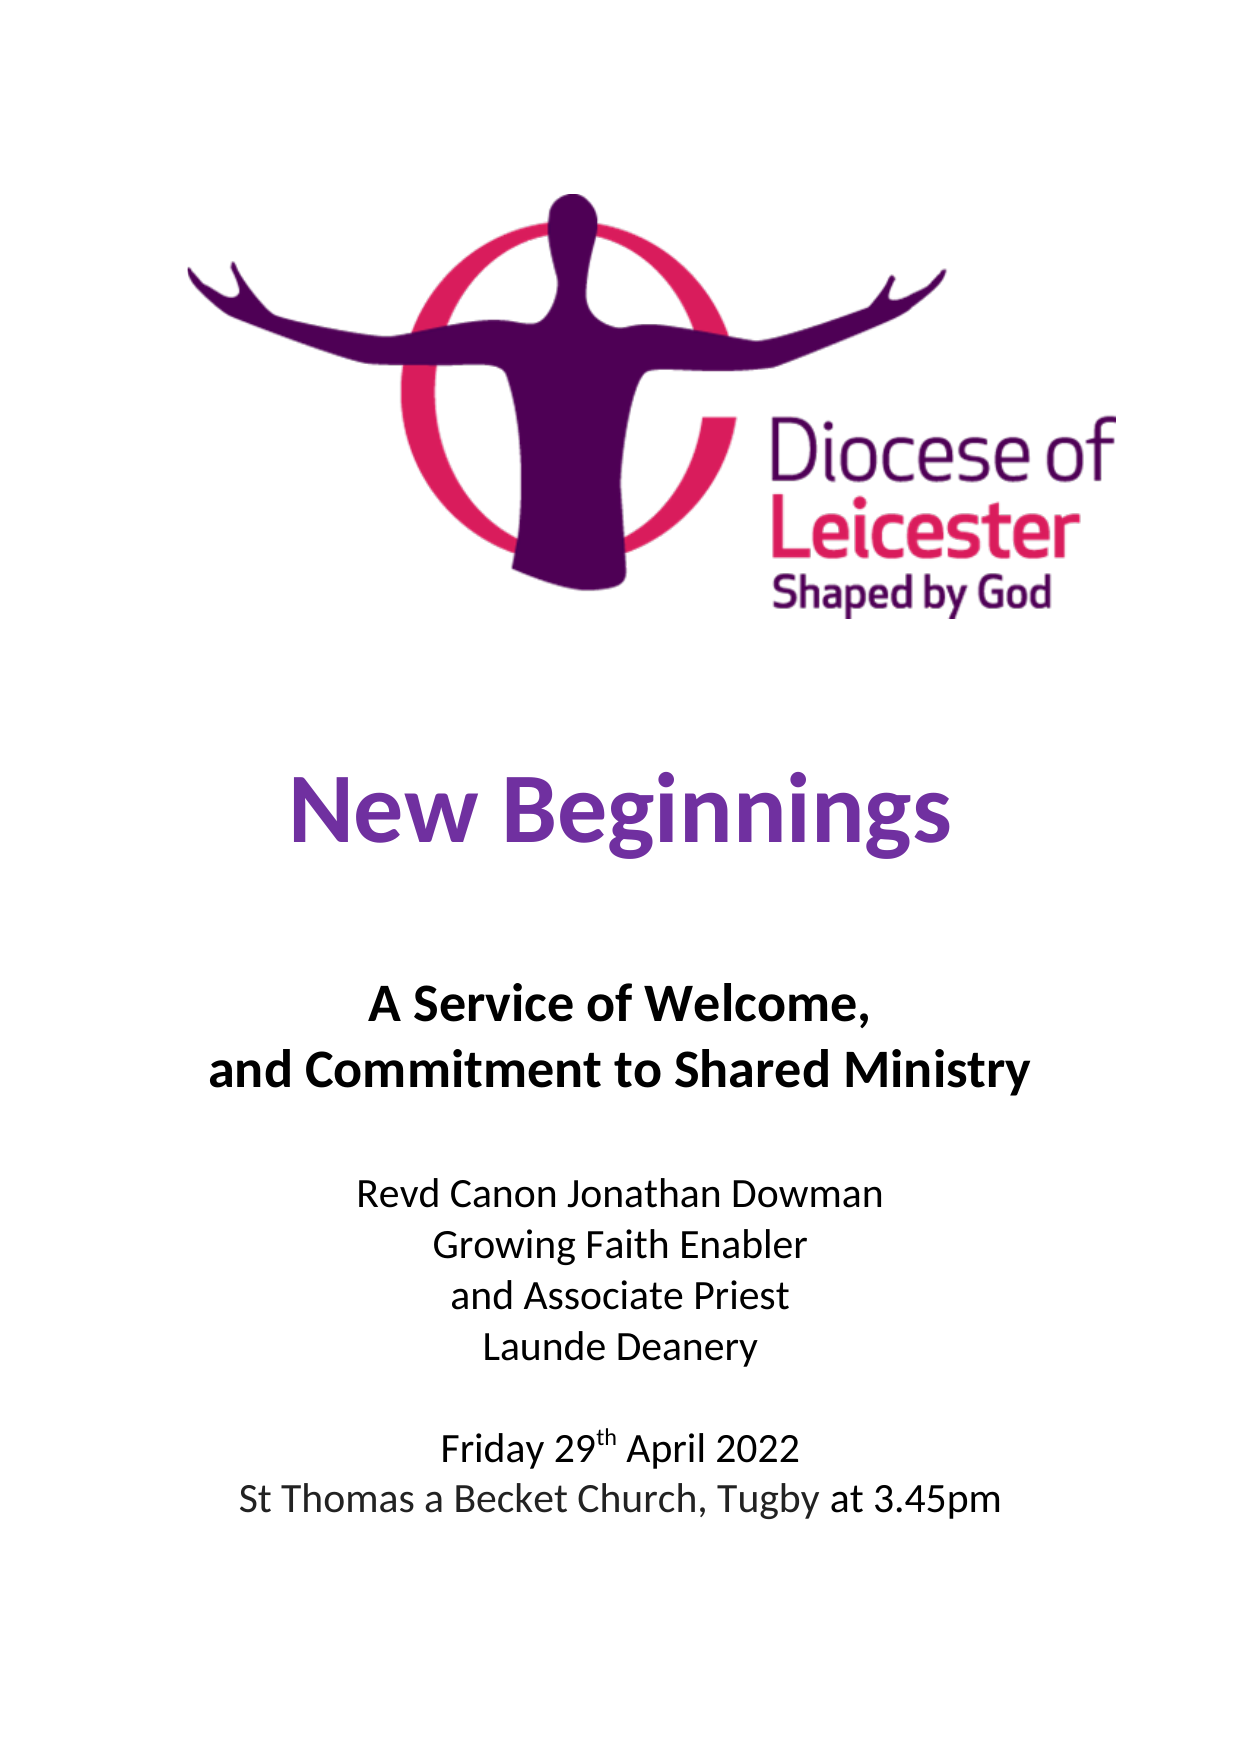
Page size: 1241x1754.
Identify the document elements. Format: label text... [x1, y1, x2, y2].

text and Commitment to Shared Ministry [187, 1035, 1053, 1101]
text and Associate Priest [187, 1269, 1053, 1320]
text Growing Faith Enabler [187, 1218, 1053, 1269]
text A Service of Welcome, [187, 969, 1053, 1035]
text New Beginnings [187, 745, 1053, 867]
text St Thomas a Becket Church, Tugby at 3.45pm [187, 1472, 1053, 1523]
text Launde Deanery [187, 1320, 1053, 1371]
picture [187, 194, 1116, 619]
text Revd Canon Jonathan Dowman [187, 1167, 1053, 1218]
text Friday 29th April 2022 [187, 1422, 1053, 1472]
